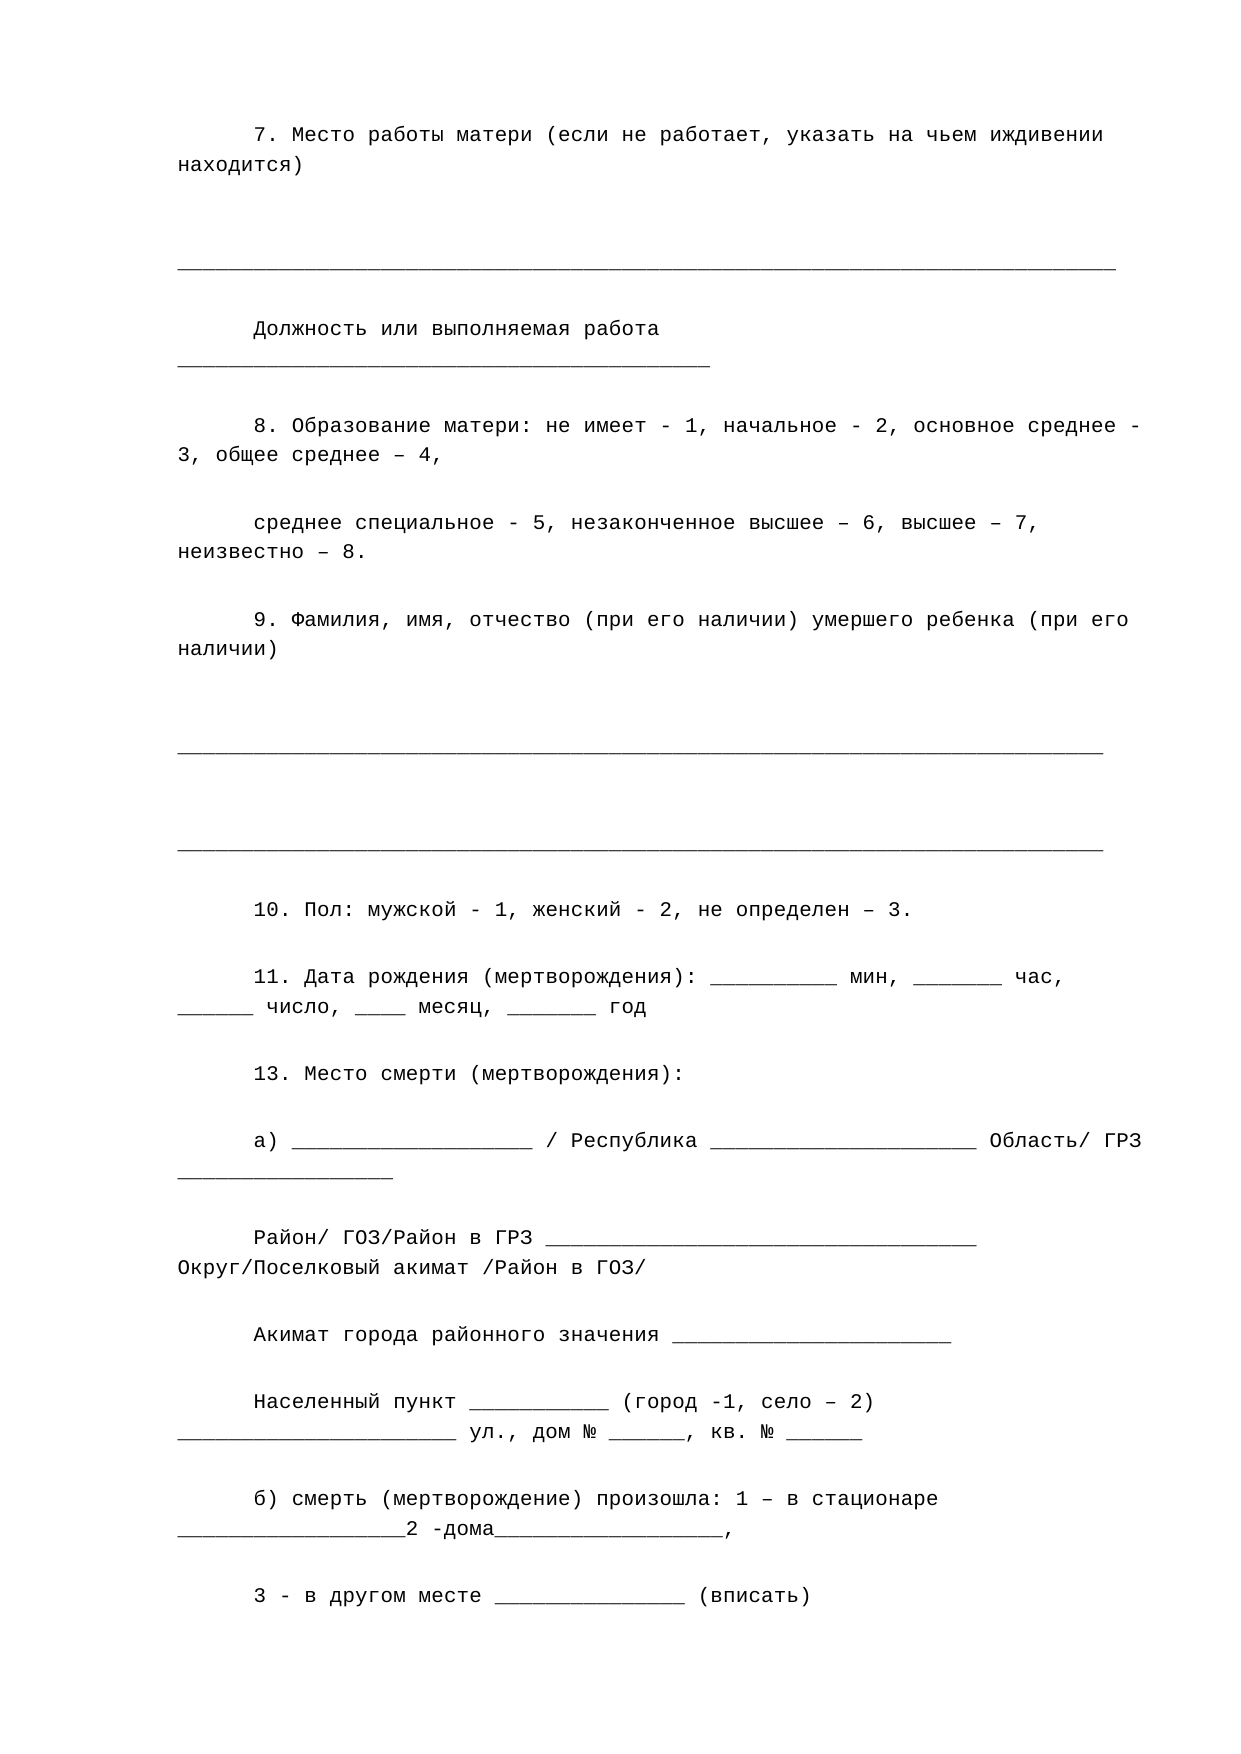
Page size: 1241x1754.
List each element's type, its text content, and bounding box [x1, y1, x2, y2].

text Должность или выполняемая работа __________________________________________ [177, 312, 1152, 371]
text 11. Дата рождения (мертворождения): __________ мин, _______ час, ______ число, ____ месяц, _______ год [177, 960, 1152, 1020]
text б) смерть (мертворождение) произошла: 1 – в стационаре __________________2 -дома__________________, [177, 1482, 1152, 1542]
text 10. Пол: мужской - 1, женский - 2, не определен – 3. [177, 893, 1152, 923]
text Акимат города районного значения ______________________ [177, 1318, 1152, 1348]
text __________________________________________________________________________ [177, 215, 1152, 274]
text 3 - в другом месте _______________ (вписать) [177, 1579, 1152, 1609]
text 8. Образование матери: не имеет - 1, начальное - 2, основное среднее - 3, общее среднее – 4, [177, 409, 1152, 468]
text Населенный пункт ___________ (город -1, село – 2) ______________________ ул., дом № ______, кв. № ______ [177, 1385, 1152, 1445]
text 13. Место смерти (мертворождения): [177, 1057, 1152, 1087]
text _________________________________________________________________________ [177, 796, 1152, 856]
text 7. Место работы матери (если не работает, указать на чьем иждивении находится) [177, 118, 1152, 177]
text Район/ ГОЗ/Район в ГРЗ __________________________________ Округ/Поселковый акимат /Район в ГОЗ/ [177, 1221, 1152, 1281]
text 9. Фамилия, имя, отчество (при его наличии) умершего ребенка (при его наличии) [177, 602, 1152, 662]
text а) ___________________ / Республика _____________________ Область/ ГРЗ _________________ [177, 1124, 1152, 1184]
text _________________________________________________________________________ [177, 699, 1152, 759]
text среднее специальное - 5, незаконченное высшее – 6, высшее – 7, неизвестно – 8. [177, 506, 1152, 565]
